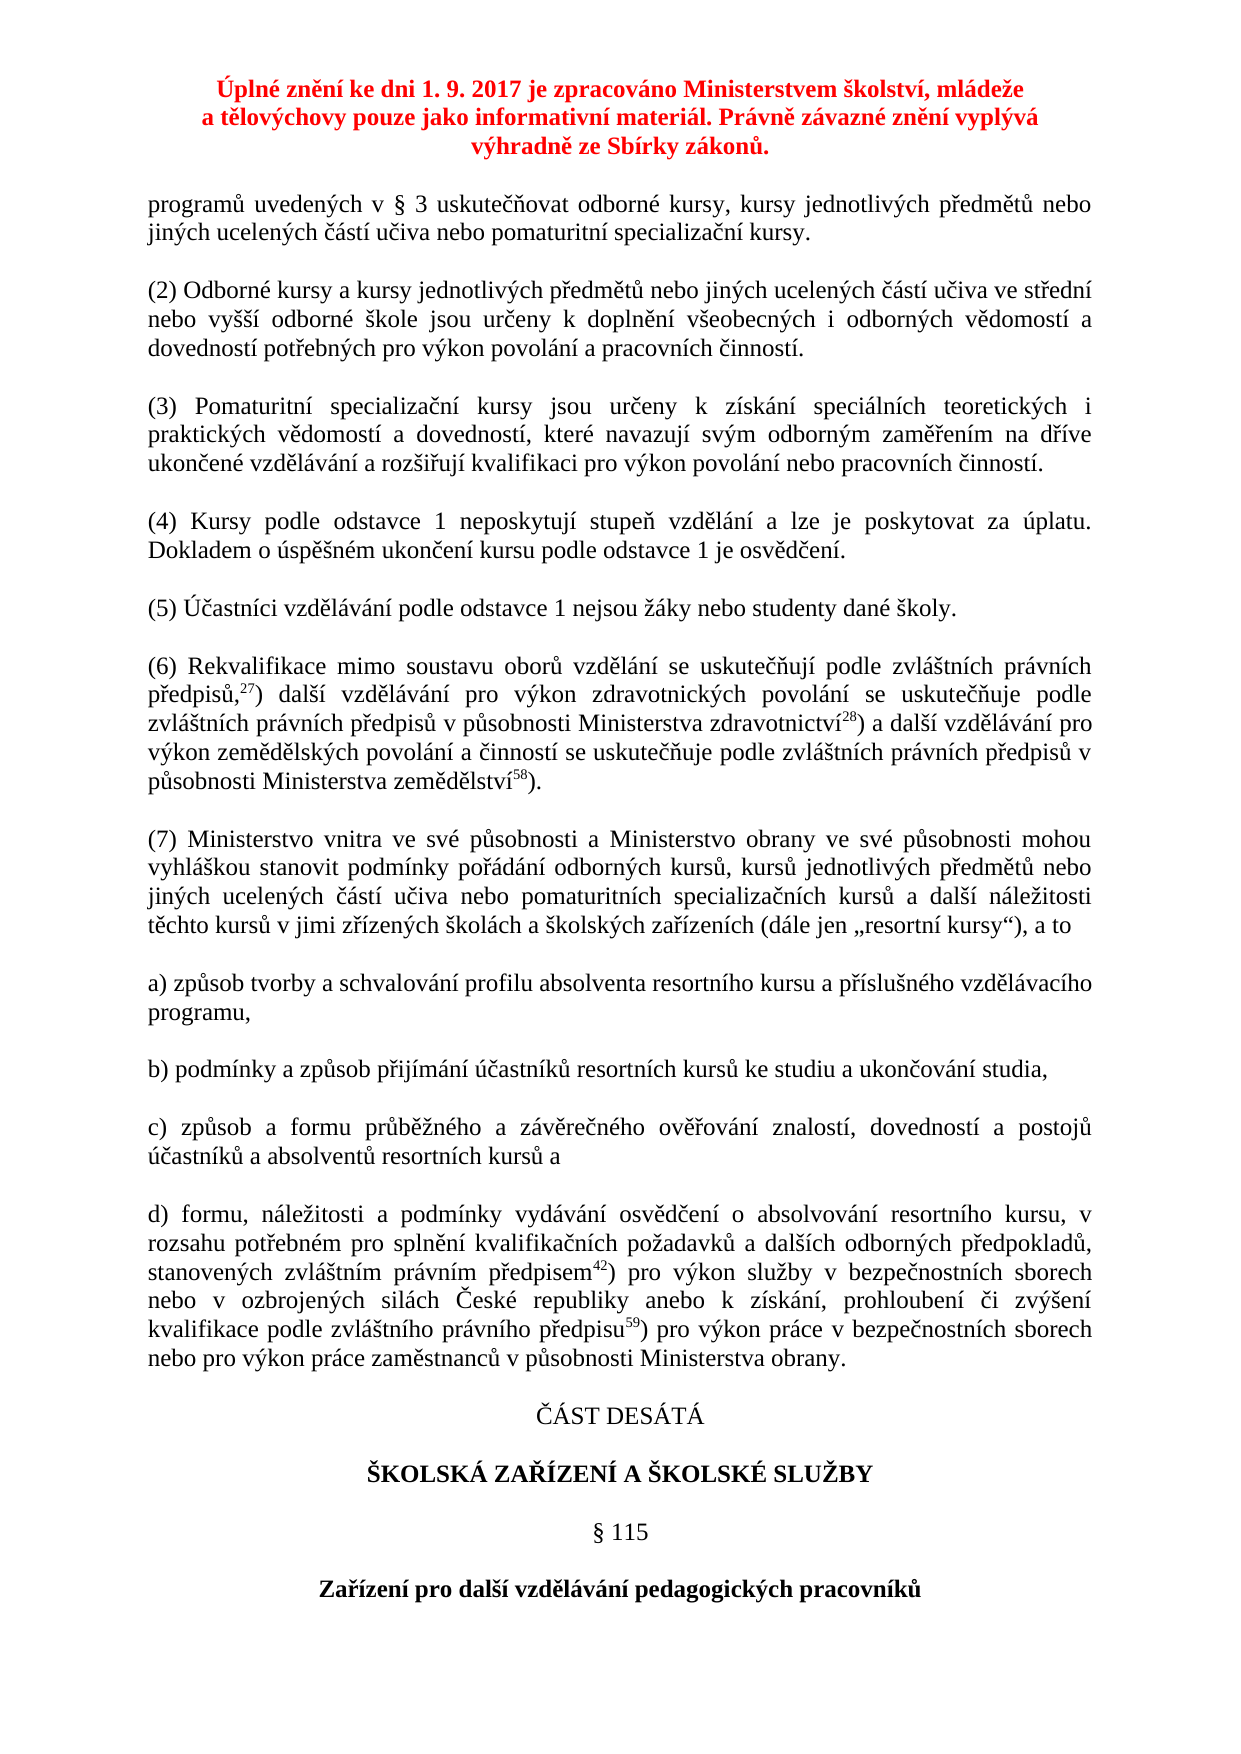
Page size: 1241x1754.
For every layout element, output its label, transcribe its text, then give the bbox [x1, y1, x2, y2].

text ČÁST DESÁTÁ [148, 1401, 1093, 1429]
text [148, 189, 1093, 246]
text d) formu, náležitosti a podmínky vydávání osvědčení o absolvování resortního kursu, v rozsahu potřebném pro splnění kvalifikačních požadavků a dalších odborných předpokladů, stanovených zvláštním právním předpisem42) pro výkon služby v bezpečnostních sborech nebo v ozbrojených silách České republiky anebo k získání, prohloubení či zvýšení kvalifikace podle zvláštního právního předpisu59) pro výkon práce v bezpečnostních sborech nebo pro výkon práce zaměstnanců v působnosti Ministerstva obrany. [148, 1199, 1093, 1372]
text ŠKOLSKÁ ZAŘÍZENÍ A ŠKOLSKÉ SLUŽBY [148, 1459, 1093, 1487]
text c) způsob a formu průběžného a závěrečného ověřování znalostí, dovedností a postojů účastníků a absolventů resortních kursů a [148, 1112, 1093, 1170]
text Zařízení pro další vzdělávání pedagogických pracovníků [148, 1574, 1093, 1603]
text (7) Ministerstvo vnitra ve své působnosti a Ministerstvo obrany ve své působnosti mohou vyhláškou stanovit podmínky pořádání odborných kursů, kursů jednotlivých předmětů nebo jiných ucelených částí učiva nebo pomaturitních specializačních kursů a další náležitosti těchto kursů v jimi zřízených školách a školských zařízeních (dále jen „resortní kursy“), a to [148, 824, 1093, 939]
text a) způsob tvorby a schvalování profilu absolventa resortního kursu a příslušného vzdělávacího programu, [148, 968, 1093, 1025]
text b) podmínky a způsob přijímání účastníků resortních kursů ke studiu a ukončování studia, [148, 1054, 1093, 1083]
text (2) Odborné kursy a kursy jednotlivých předmětů nebo jiných ucelených částí učiva ve střední nebo vyšší odborné škole jsou určeny k doplnění všeobecných i odborných vědomostí a dovedností potřebných pro výkon povolání a pracovních činností. [148, 275, 1093, 362]
text § 115 [148, 1517, 1093, 1545]
text (5) Účastníci vzdělávání podle odstavce 1 nejsou žáky nebo studenty dané školy. [148, 593, 1093, 622]
text (4) Kursy podle odstavce 1 neposkytují stupeň vzdělání a lze je poskytovat za úplatu. Dokladem o úspěšném ukončení kursu podle odstavce 1 je osvědčení. [148, 506, 1093, 564]
text (3) Pomaturitní specializační kursy jsou určeny k získání speciálních teoretických i praktických vědomostí a dovedností, které navazují svým odborným zaměřením na dříve ukončené vzdělávání a rozšiřují kvalifikaci pro výkon povolání nebo pracovních činností. [148, 391, 1093, 477]
text (6) Rekvalifikace mimo soustavu oborů vzdělání se uskutečňují podle zvláštních právních předpisů,27) další vzdělávání pro výkon zdravotnických povolání se uskutečňuje podle zvláštních právních předpisů v působnosti Ministerstva zdravotnictví28) a další vzdělávání pro výkon zemědělských povolání a činností se uskutečňuje podle zvláštních právních předpisů v působnosti Ministerstva zemědělství58). [148, 651, 1093, 794]
